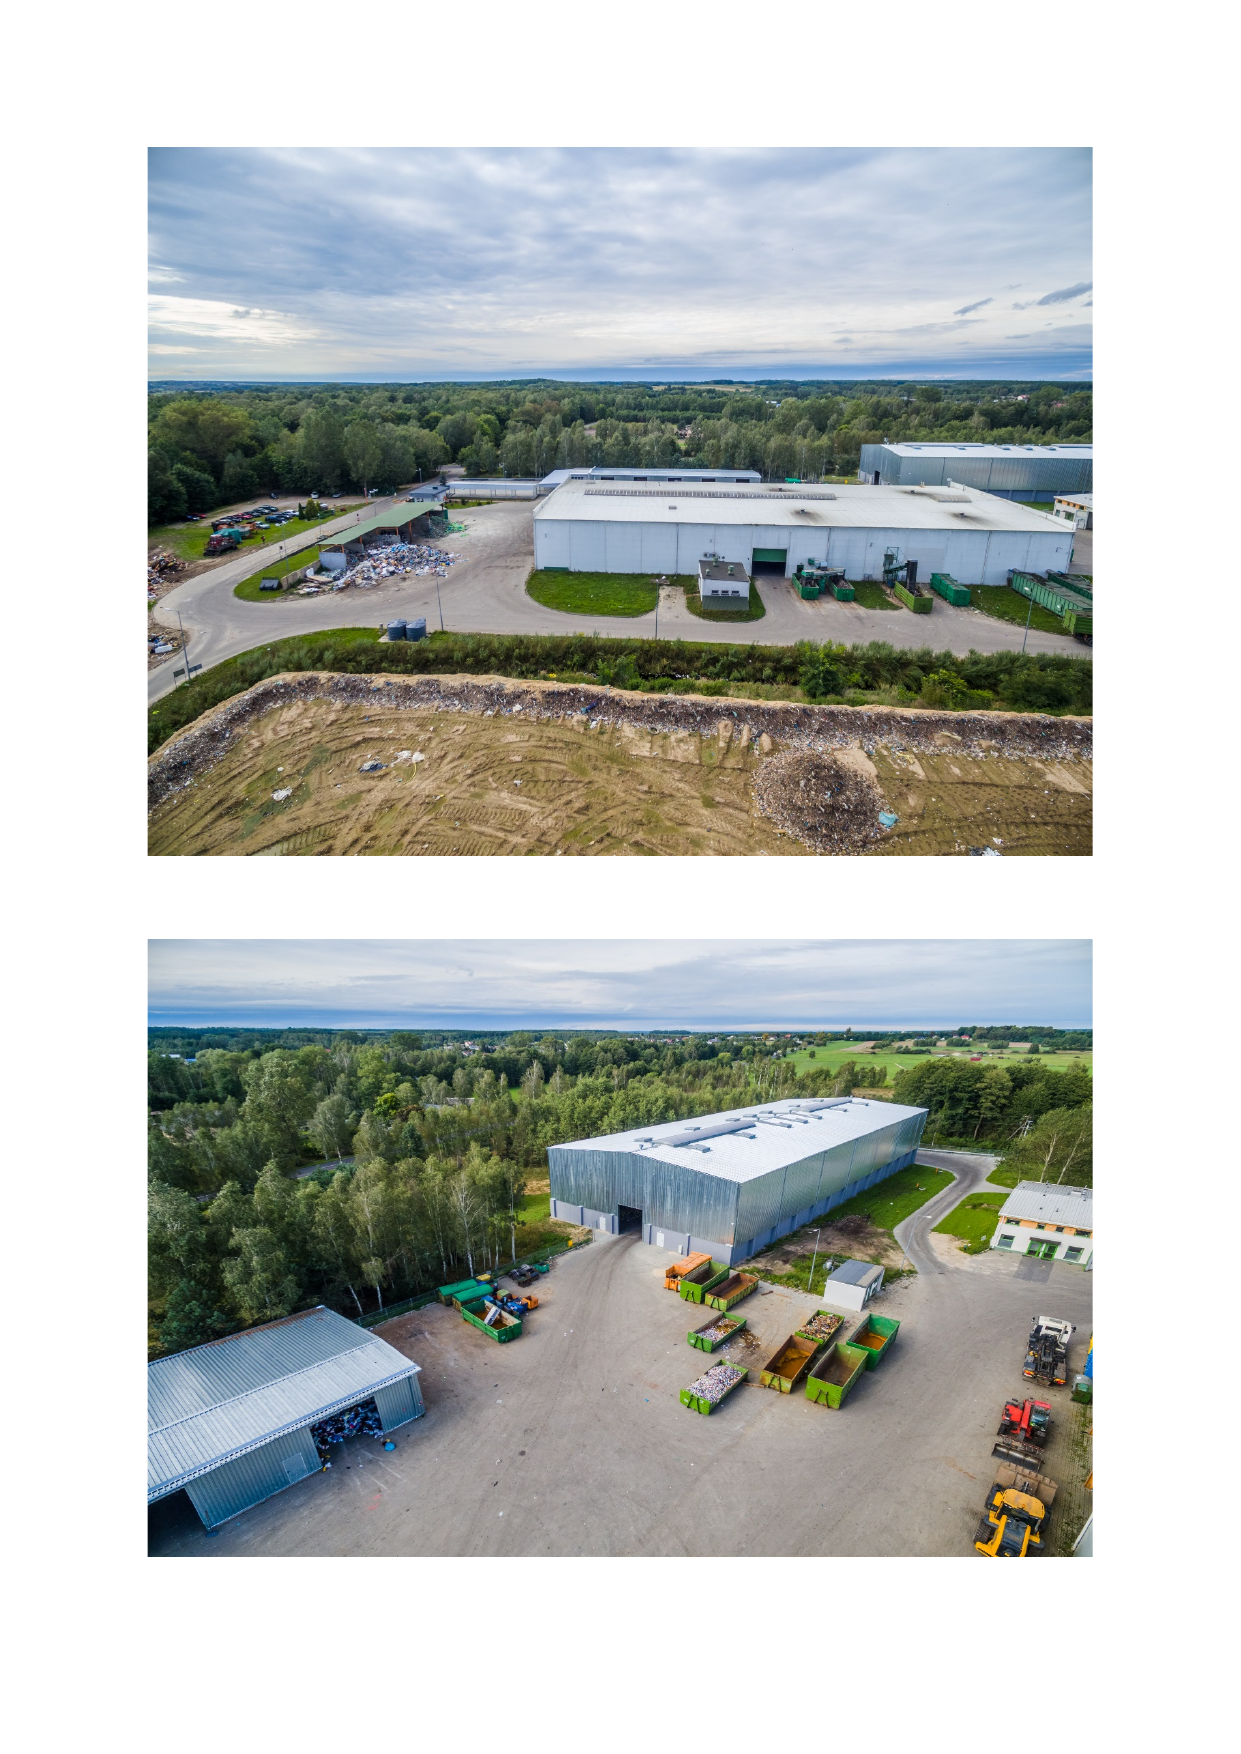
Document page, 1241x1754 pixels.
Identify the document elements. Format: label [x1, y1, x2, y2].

picture [147, 939, 1093, 1557]
picture [147, 147, 1093, 856]
